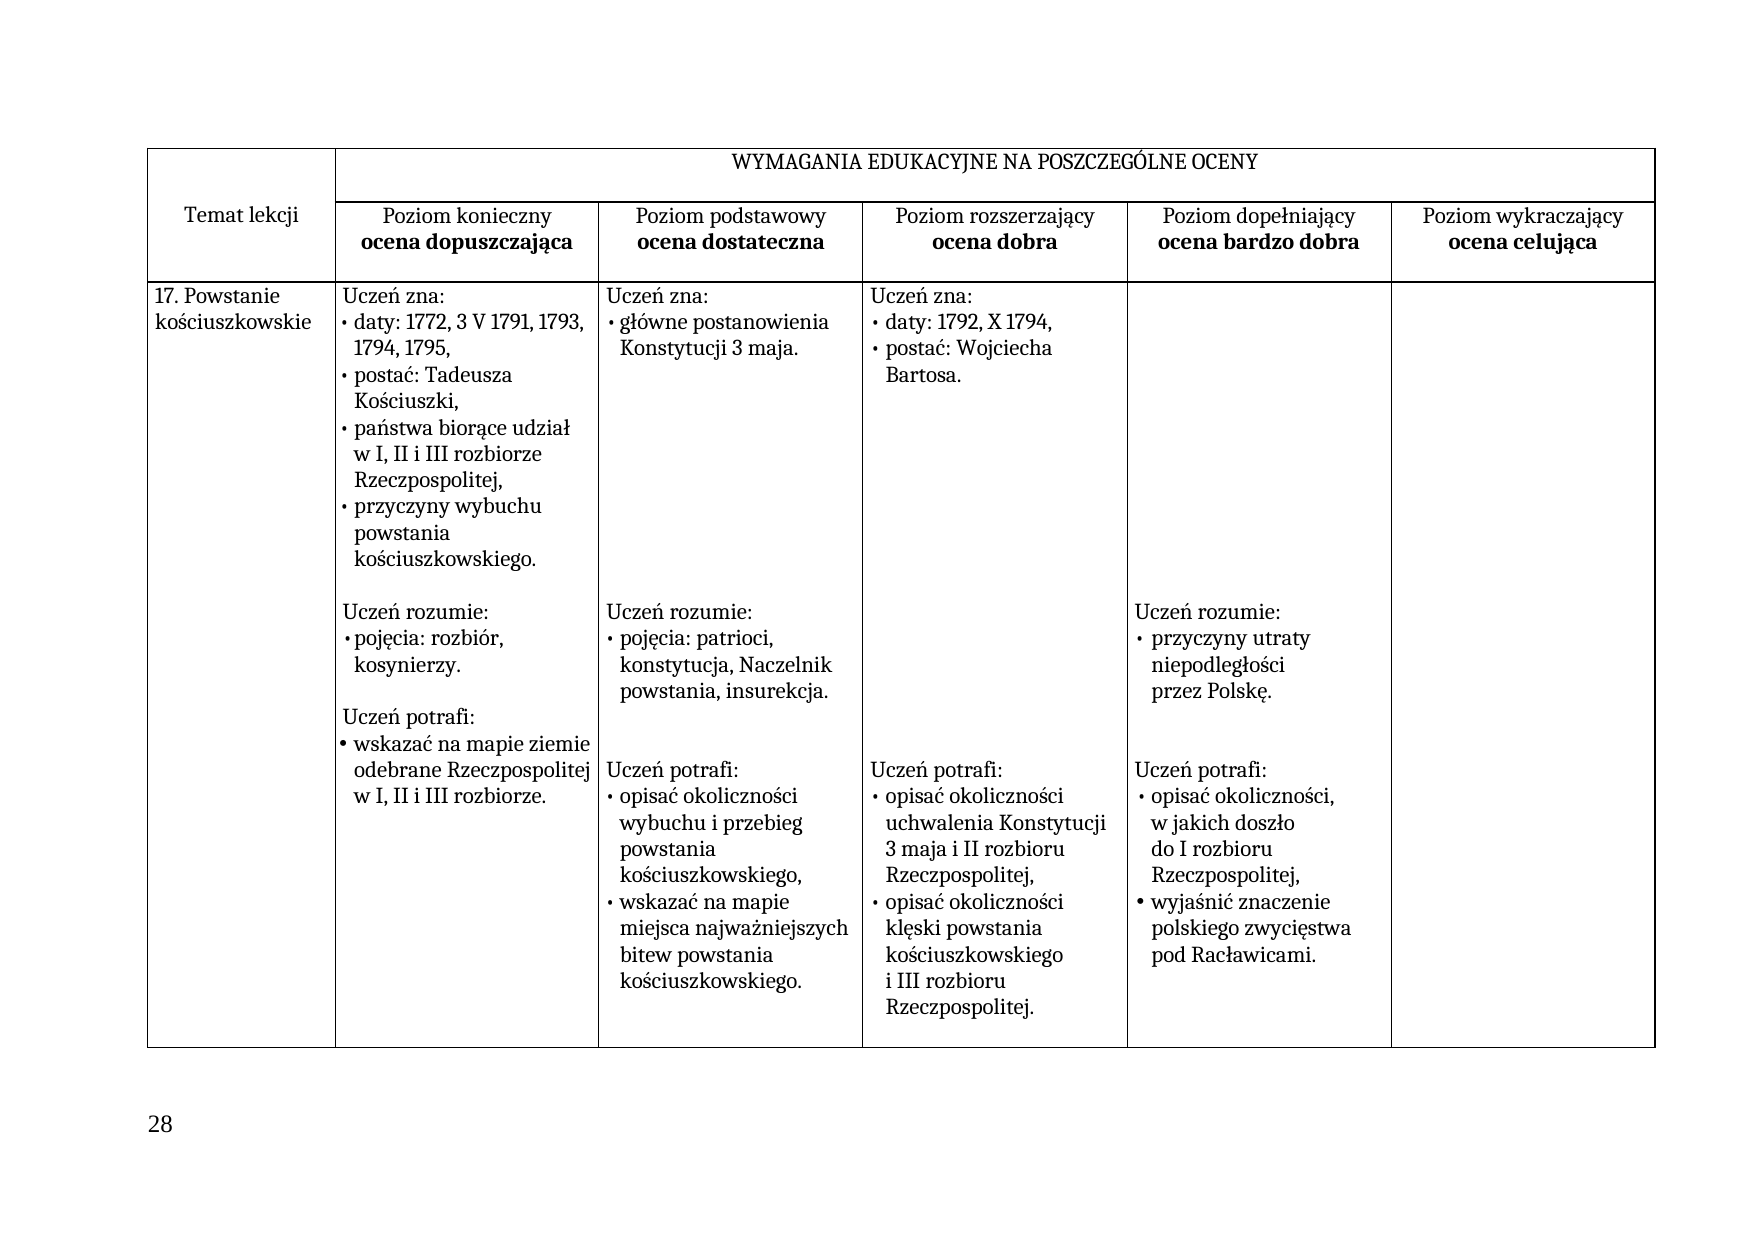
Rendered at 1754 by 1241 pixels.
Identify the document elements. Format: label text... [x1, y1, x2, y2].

table_cell Poziom podstawowy ocena dostateczna [599, 203, 862, 281]
table_cell Poziom dopełniający ocena bardzo dobra [1128, 203, 1391, 281]
table_cell [1392, 283, 1654, 1047]
table_cell Poziom konieczny ocena dopuszczająca [336, 203, 598, 281]
table_cell Uczeń zna: daty: 1772, 3 V 1791, 1793, 1794, 1795, postać: Tadeusza Kościuszki, państwa biorące udział w I, II i III rozbiorze Rzeczpospolitej, przyczyny wybuchu powstania kościuszkowskiego. Uczeń rozumie: pojęcia: rozbiór, kosynierzy. Uczeń potrafi: wskazać na mapie ziemie odebrane Rzeczpospolitej w I, II i III rozbiorze. [336, 283, 598, 1047]
table_header WYMAGANIA EDUKACYJNE NA POSZCZEGÓLNE OCENY [336, 149, 1654, 201]
table_cell Uczeń zna: główne postanowienia Konstytucji 3 maja. Uczeń rozumie: pojęcia: patrioci, konstytucja, Naczelnik powstania, insurekcja. Uczeń potrafi: opisać okoliczności wybuchu i przebieg powstania kościuszkowskiego, wskazać na mapie miejsca najważniejszych bitew powstania kościuszkowskiego. [599, 283, 862, 1047]
table_cell 17. Powstanie kościuszkowskie [148, 283, 335, 1047]
table_cell Uczeń zna: daty: 1792, X 1794, postać: Wojciecha Bartosa. Uczeń potrafi: opisać okoliczności uchwalenia Konstytucji 3 maja i II rozbioru Rzeczpospolitej, opisać okoliczności klęski powstania kościuszkowskiego i III rozbioru Rzeczpospolitej. [863, 283, 1127, 1047]
table_cell Poziom rozszerzający ocena dobra [863, 203, 1127, 281]
table_cell Uczeń rozumie: przyczyny utraty niepodległości przez Polskę. Uczeń potrafi: opisać okoliczności, w jakich doszło do I rozbioru Rzeczpospolitej, wyjaśnić znaczenie polskiego zwycięstwa pod Racławicami. [1128, 283, 1391, 1047]
table_header Temat lekcji [148, 149, 335, 281]
table_cell Poziom wykraczający ocena celująca [1392, 203, 1654, 281]
